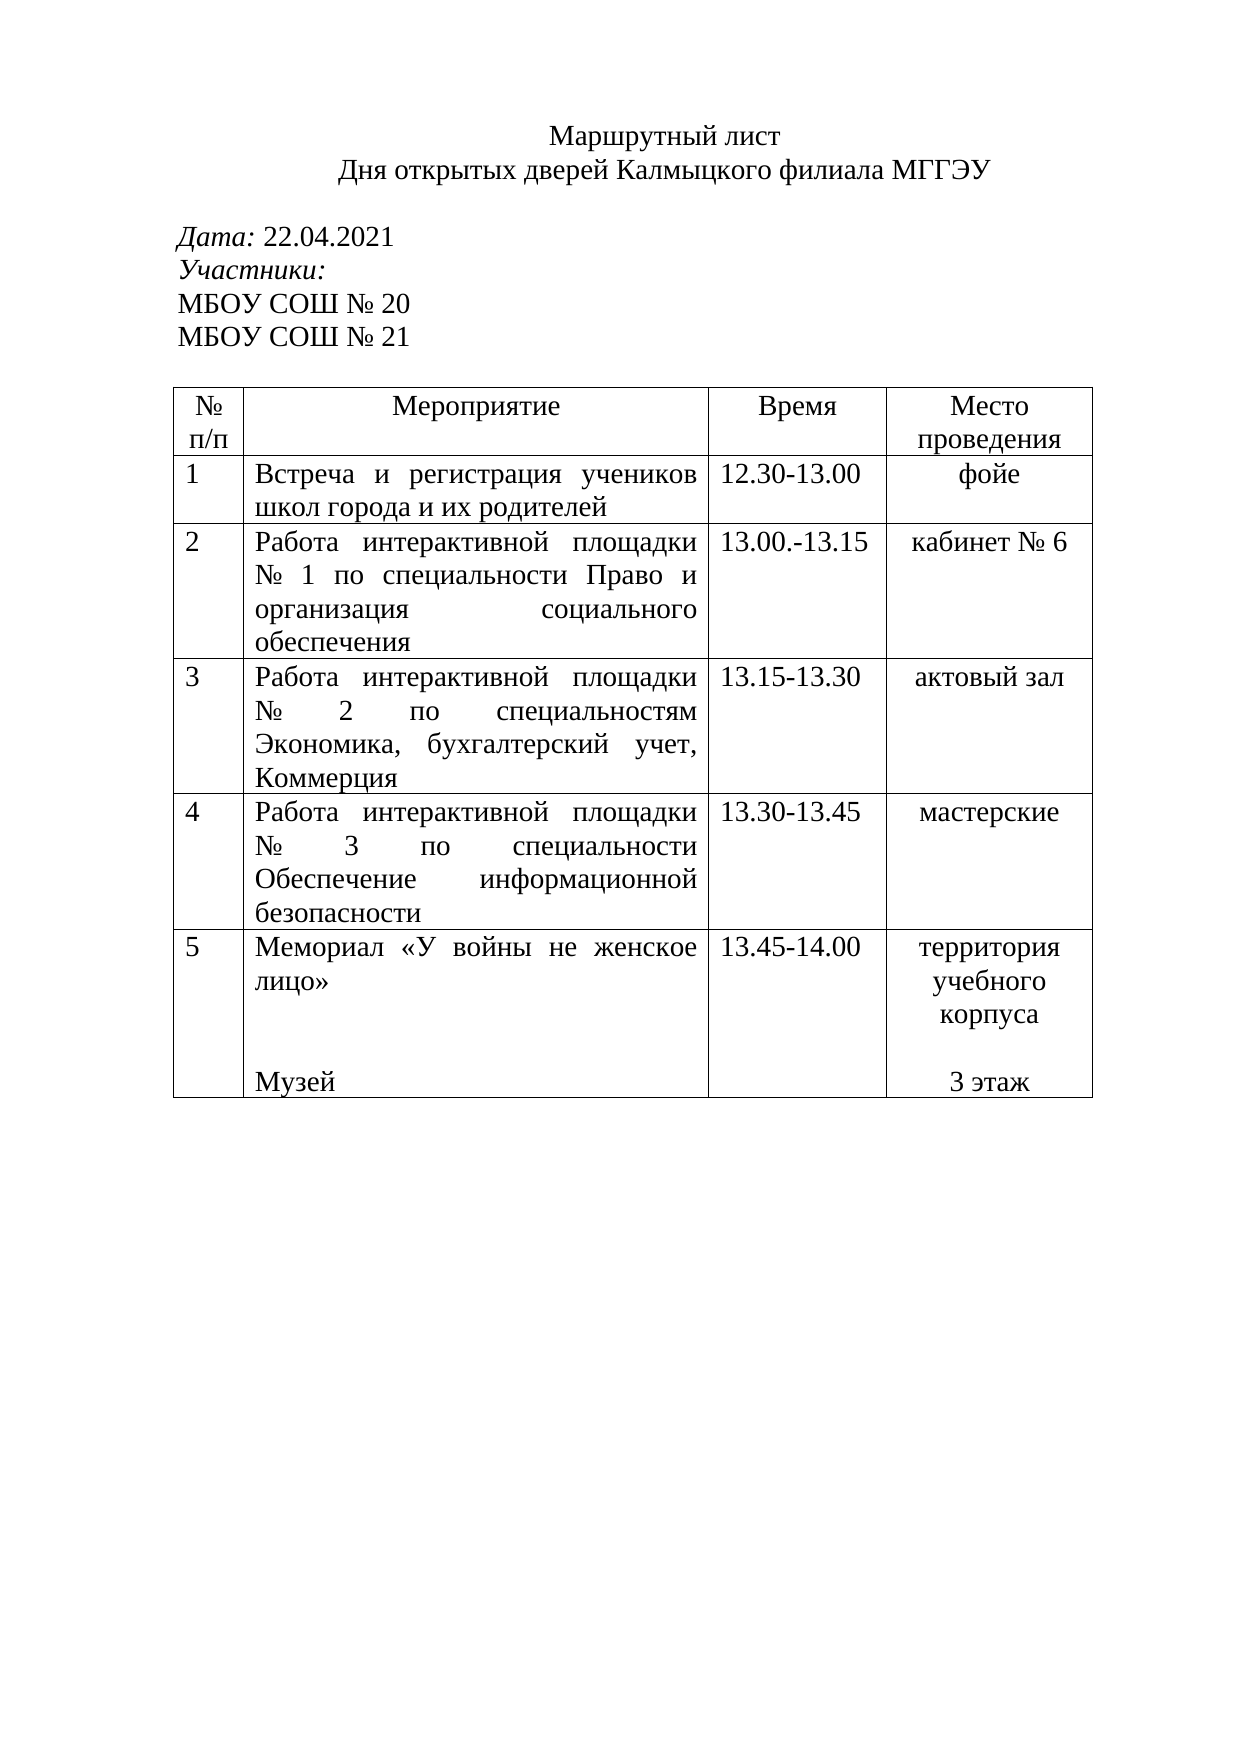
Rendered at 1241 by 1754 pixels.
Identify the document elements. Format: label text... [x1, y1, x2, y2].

text Маршрутный лист [177, 118, 1152, 152]
table_header Мероприятие [244, 388, 708, 455]
table_cell 3 [174, 659, 243, 793]
table_cell Работа интерактивной площадки № 3 по специальности Обеспечение информационной безопасности [244, 794, 708, 928]
table_header Место проведения [887, 388, 1092, 455]
table_cell Работа интерактивной площадки № 1 по специальности Право и организация социального обеспечения [244, 524, 708, 658]
table_header Время [709, 388, 886, 455]
table_header № п/п [174, 388, 243, 455]
table_cell 4 [174, 794, 243, 928]
text Участники: [177, 252, 1152, 286]
table_cell 13.15-13.30 [709, 659, 886, 793]
text МБОУ СОШ № 20 [177, 286, 1152, 319]
table_cell 5 [174, 930, 243, 1097]
table_cell территория учебного корпуса 3 этаж [887, 930, 1092, 1097]
table_cell 13.30-13.45 [709, 794, 886, 928]
text МБОУ СОШ № 21 [177, 319, 1152, 353]
text Дата: 22.04.2021 [177, 219, 1152, 252]
table_cell кабинет № 6 [887, 524, 1092, 658]
table_cell мастерские [887, 794, 1092, 928]
table_cell Работа интерактивной площадки № 2 по специальностям Экономика, бухгалтерский учет, Коммерция [244, 659, 708, 793]
table_cell 2 [174, 524, 243, 658]
text Дня открытых дверей Калмыцкого филиала МГГЭУ [177, 152, 1152, 185]
table_cell 1 [174, 456, 243, 523]
table_cell актовый зал [887, 659, 1092, 793]
table_cell 13.45-14.00 [709, 930, 886, 1097]
table_cell Мемориал «У войны не женское лицо» Музей [244, 930, 708, 1097]
table_cell 12.30-13.00 [709, 456, 886, 523]
table_cell Встреча и регистрация учеников школ города и их родителей [244, 456, 708, 523]
table_cell фойе [887, 456, 1092, 523]
table_cell 13.00.-13.15 [709, 524, 886, 658]
